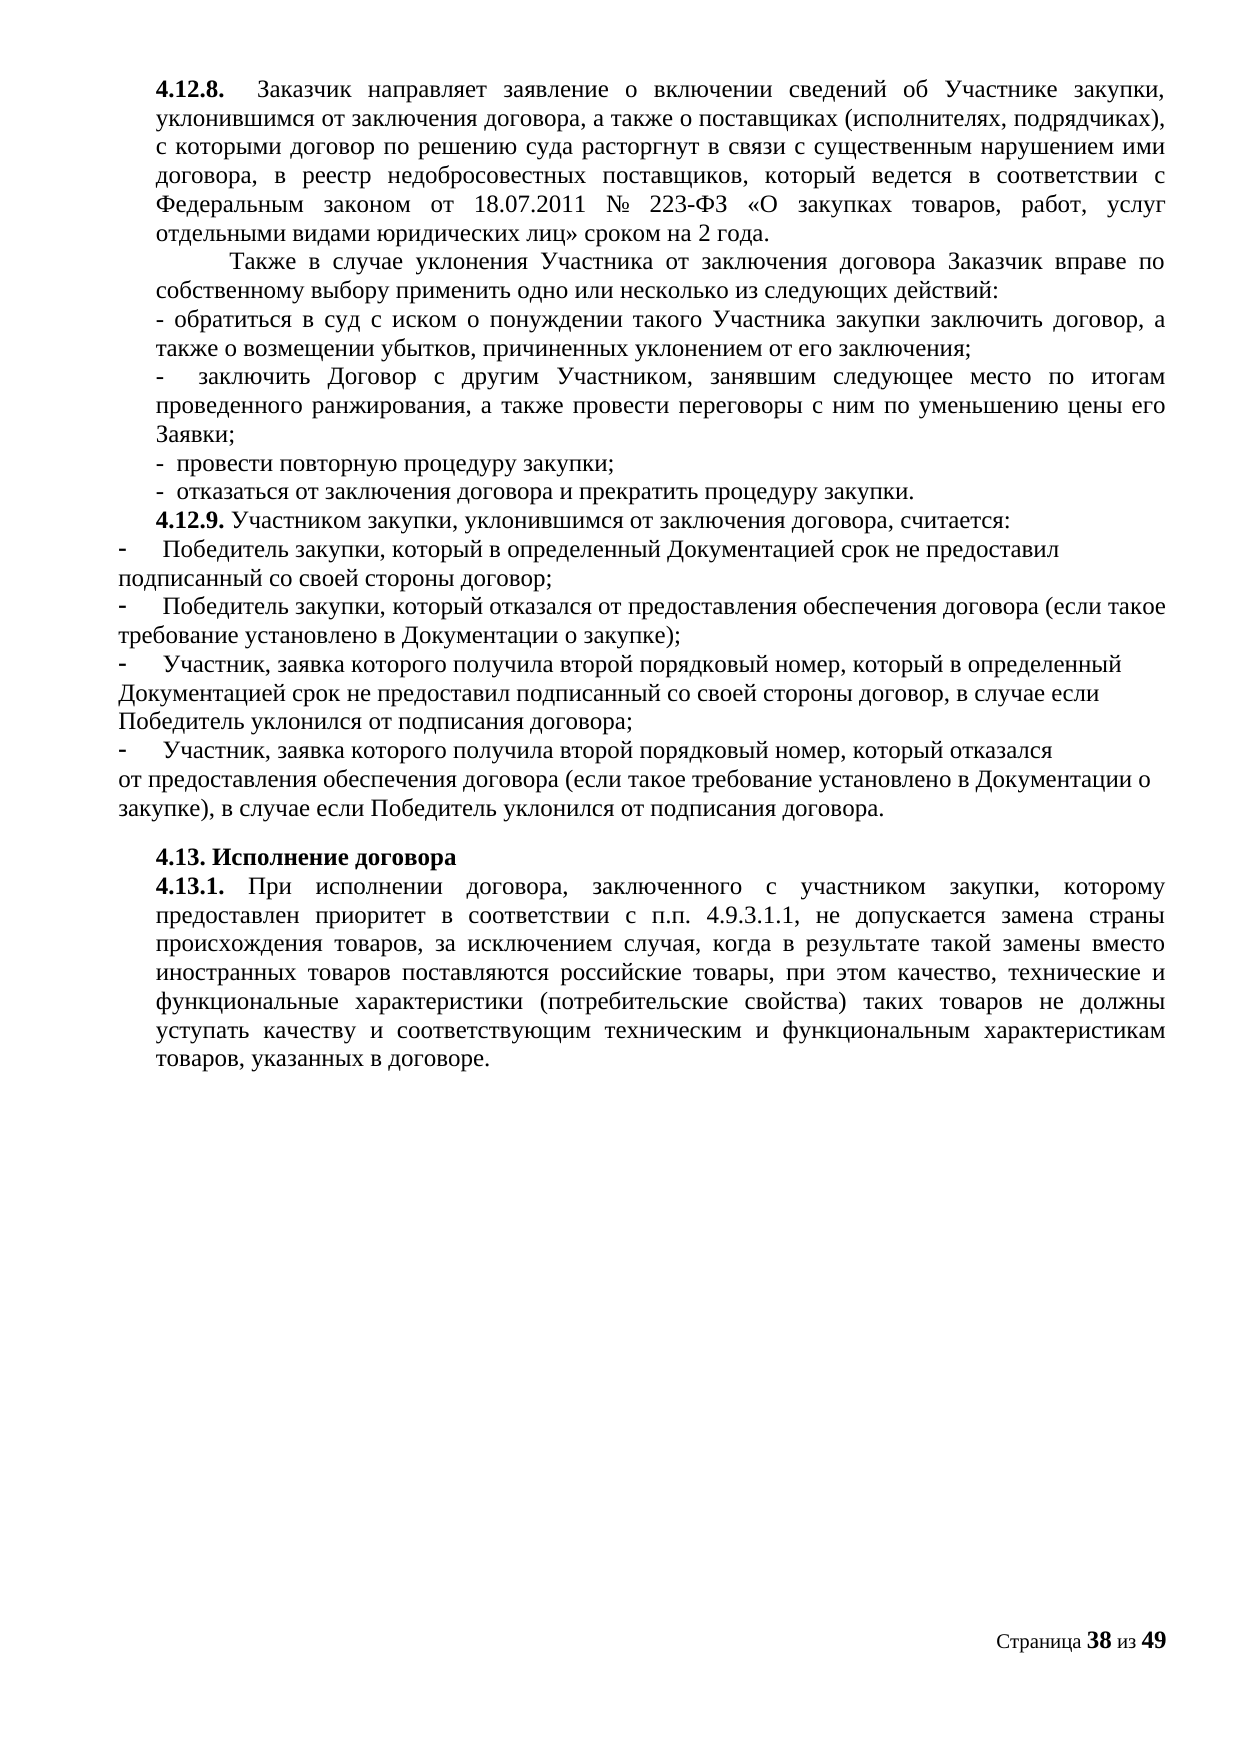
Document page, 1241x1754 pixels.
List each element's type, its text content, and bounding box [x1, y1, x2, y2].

text 4.13.1. При исполнении договора, заключенного с участником закупки, которому предоставлен приоритет в соответствии с п.п. 4.9.3.1.1, не допускается замена страны происхождения товаров, за исключением случая, когда в результате такой замены вместо иностранных товаров поставляются российские товары, при этом качество, технические и функциональные характеристики (потребительские свойства) таких товаров не должны уступать качеству и соответствующим техническим и функциональным характеристикам товаров, указанных в договоре. [156, 871, 1166, 1072]
text - провести повторную процедуру закупки; [156, 448, 1166, 476]
list Победитель закупки, который отказался от предоставления обеспечения договора (если такое требование установлено в Документации о закупке); [118, 591, 1166, 649]
text Также в случае уклонения Участника от заключения договора Заказчик вправе по собственному выбору применить одно или несколько из следующих действий: [156, 246, 1166, 304]
text - отказаться от заключения договора и прекратить процедуру закупки. [156, 476, 1166, 505]
list Победитель закупки, который в определенный Документацией срок не предоставил подписанный со своей стороны договор; [118, 534, 1166, 591]
list Участник, заявка которого получила второй порядковый номер, который отказался от предоставления обеспечения договора (если такое требование установлено в Документации о закупке), в случае если Победитель уклонился от подписания договора. [118, 735, 1166, 821]
text - обратиться в суд с иском о понуждении такого Участника закупки заключить договор, а также о возмещении убытков, причиненных уклонением от его заключения; [156, 304, 1166, 361]
text 4.12.9. Участником закупки, уклонившимся от заключения договора, считается: [156, 505, 1166, 534]
text 4.13. Исполнение договора [156, 842, 1166, 871]
text - заключить Договор с другим Участником, занявшим следующее место по итогам проведенного ранжирования, а также провести переговоры с ним по уменьшению цены его Заявки; [156, 361, 1166, 448]
text 4.12.8. Заказчик направляет заявление о включении сведений об Участнике закупки, уклонившимся от заключения договора, а также о поставщиках (исполнителях, подрядчиках), с которыми договор по решению суда расторгнут в связи с существенным нарушением ими договора, в реестр недобросовестных поставщиков, который ведется в соответствии с Федеральным законом от 18.07.2011 № 223-ФЗ «О закупках товаров, работ, услуг отдельными видами юридических лиц» сроком на 2 года. [156, 74, 1166, 246]
list Участник, заявка которого получила второй порядковый номер, который в определенный Документацией срок не предоставил подписанный со своей стороны договор, в случае если Победитель уклонился от подписания договора; [118, 649, 1166, 735]
